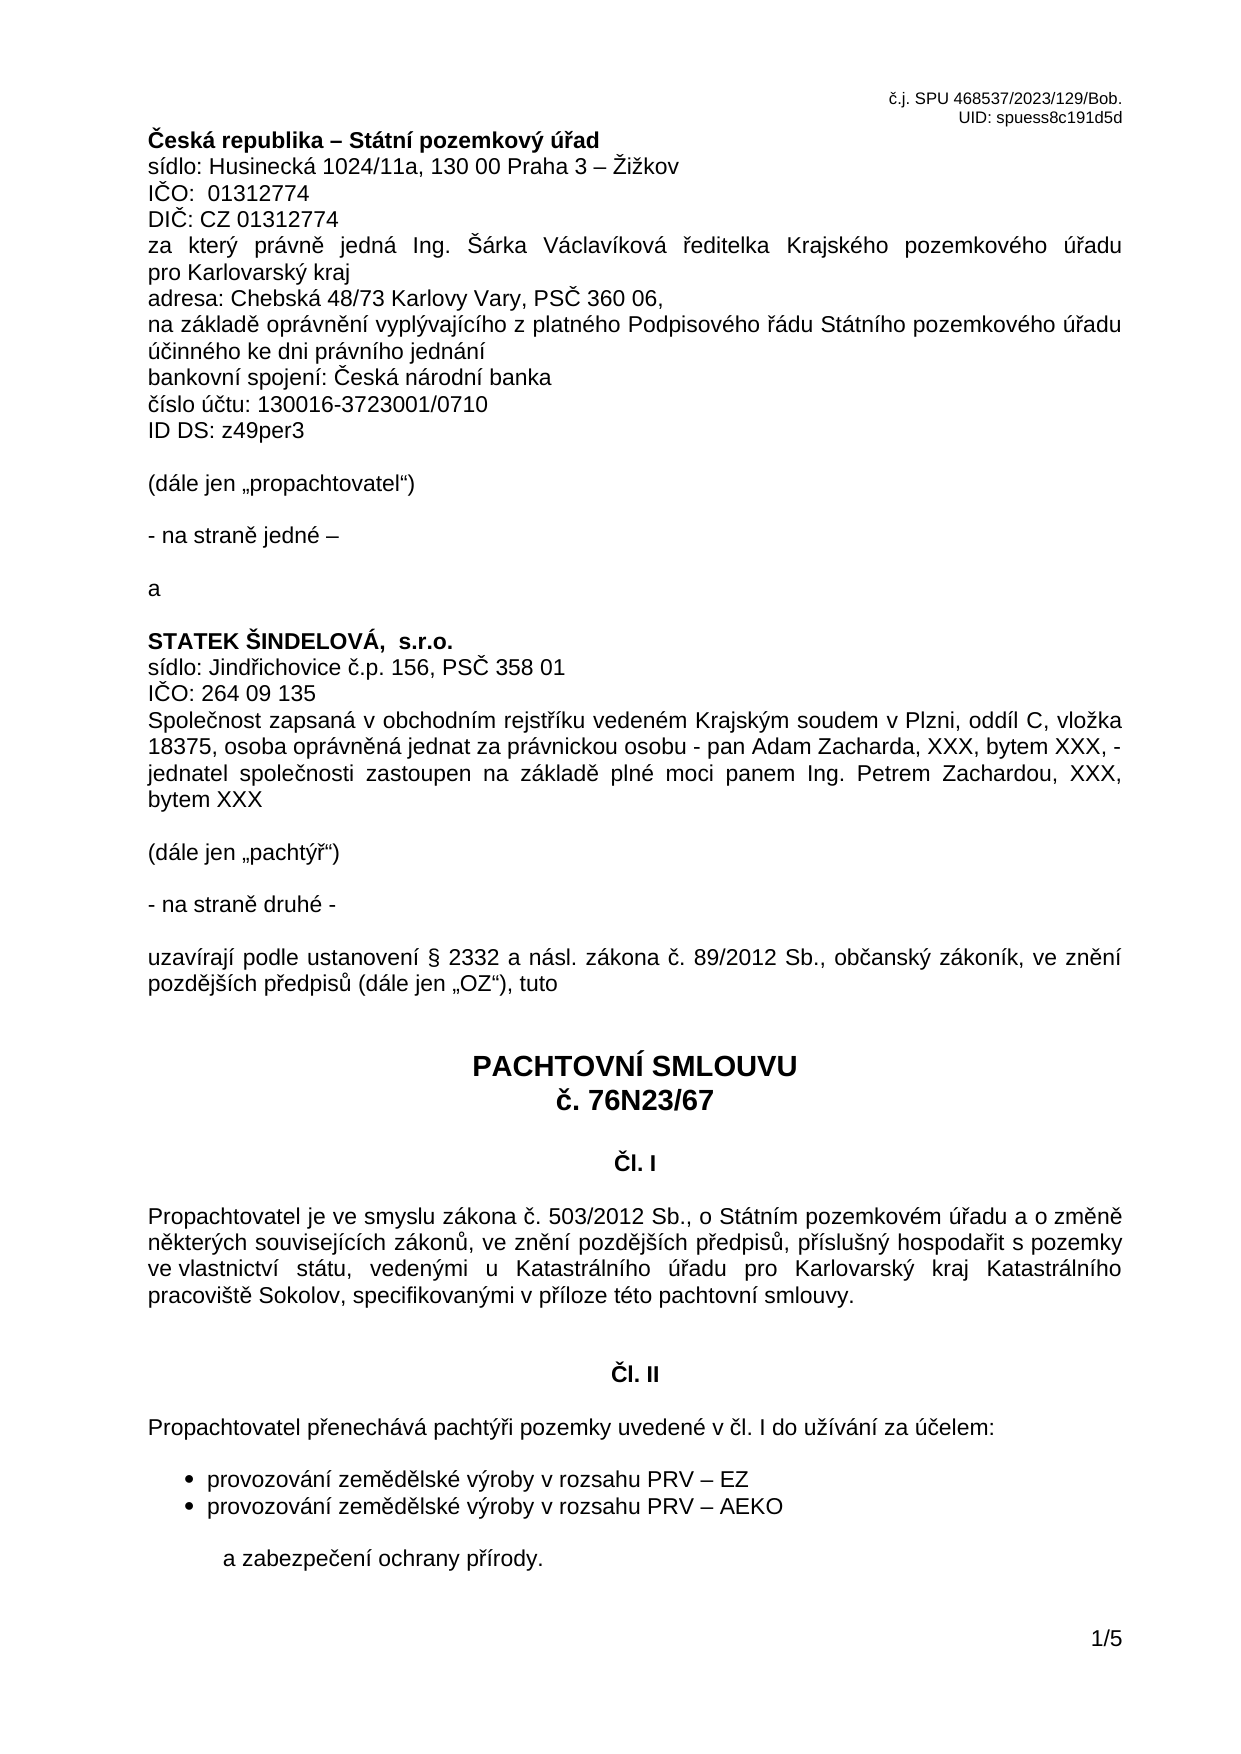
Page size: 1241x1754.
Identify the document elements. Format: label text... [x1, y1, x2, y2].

text číslo účtu: 130016-3723001/0710 [148, 391, 1122, 417]
text Propachtovatel přenechává pachtýři pozemky uvedené v čl. I do užívání za účelem: [148, 1413, 1122, 1440]
text Společnost zapsaná v obchodním rejstříku vedeném Krajským soudem v Plzni, oddíl C, vložka 18375, osoba oprávněná jednat za právnickou osobu - pan Adam Zacharda, XXX, bytem XXX, - jednatel společnosti zastoupen na základě plné moci panem Ing. Petrem Zachardou, XXX, bytem XXX [148, 707, 1122, 812]
subtitle Čl. II [148, 1361, 1122, 1387]
text č. 76N23/67 [148, 1083, 1122, 1116]
text - na straně jedné – [148, 522, 1122, 549]
text adresa: Chebská 48/73 Karlovy Vary, PSČ 360 06, [148, 285, 1122, 311]
text bankovní spojení: Česká národní banka [148, 364, 1122, 391]
text sídlo: Husinecká 1024/11a, 130 00 Praha 3 – Žižkov [148, 153, 1122, 180]
text Propachtovatel je ve smyslu zákona č. 503/2012 Sb., o Státním pozemkovém úřadu a o změně některých souvisejících zákonů, ve znění pozdějších předpisů, příslušný hospodařit s pozemky ve vlastnictví státu, vedenými u Katastrálního úřadu pro Karlovarský kraj Katastrálního pracoviště Sokolov, specifikovanými v příloze této pachtovní smlouvy. [148, 1203, 1122, 1308]
text (dále jen „propachtovatel“) [148, 469, 1122, 496]
text - na straně druhé - [148, 891, 1122, 918]
text (dále jen „pachtýř“) [148, 838, 1122, 865]
text Česká republika – Státní pozemkový úřad [148, 127, 1122, 153]
text STATEK ŠINDELOVÁ, s.r.o. [148, 628, 1122, 654]
text za který právně jedná Ing. Šárka Václavíková ředitelka Krajského pozemkového úřadu pro Karlovarský kraj [148, 232, 1122, 285]
text ID DS: z49per3 [148, 417, 1122, 443]
list provozování zemědělské výroby v rozsahu PRV – EZ [185, 1466, 1122, 1493]
text IČO: 01312774 [148, 180, 1122, 206]
text a zabezpečení ochrany přírody. [223, 1545, 1122, 1572]
text a [148, 549, 1122, 601]
text na základě oprávnění vyplývajícího z platného Podpisového řádu Státního pozemkového úřadu účinného ke dni právního jednání [148, 311, 1122, 364]
text IČO: 264 09 135 [148, 680, 1122, 707]
text Čl. I [148, 1150, 1122, 1176]
text DIČ: CZ [148, 206, 1122, 232]
text sídlo: Jindřichovice č.p. 156, PSČ 358 01 [148, 654, 1122, 680]
list provozování zemědělské výroby v rozsahu PRV – AEKO [185, 1493, 1122, 1519]
text č.j. SPU 468537/2023/129/Bob. [148, 89, 1122, 108]
text UID: spuess8c191d5d [148, 108, 1122, 127]
text uzavírají podle ustanovení § násl. zákona č. 89/2012 Sb., občanský zákoník, ve znění pozdějších předpisů (dále jen „OZ“), tuto [148, 944, 1122, 997]
subtitle PACHTOVNÍ SMLOUVU [148, 1049, 1122, 1083]
